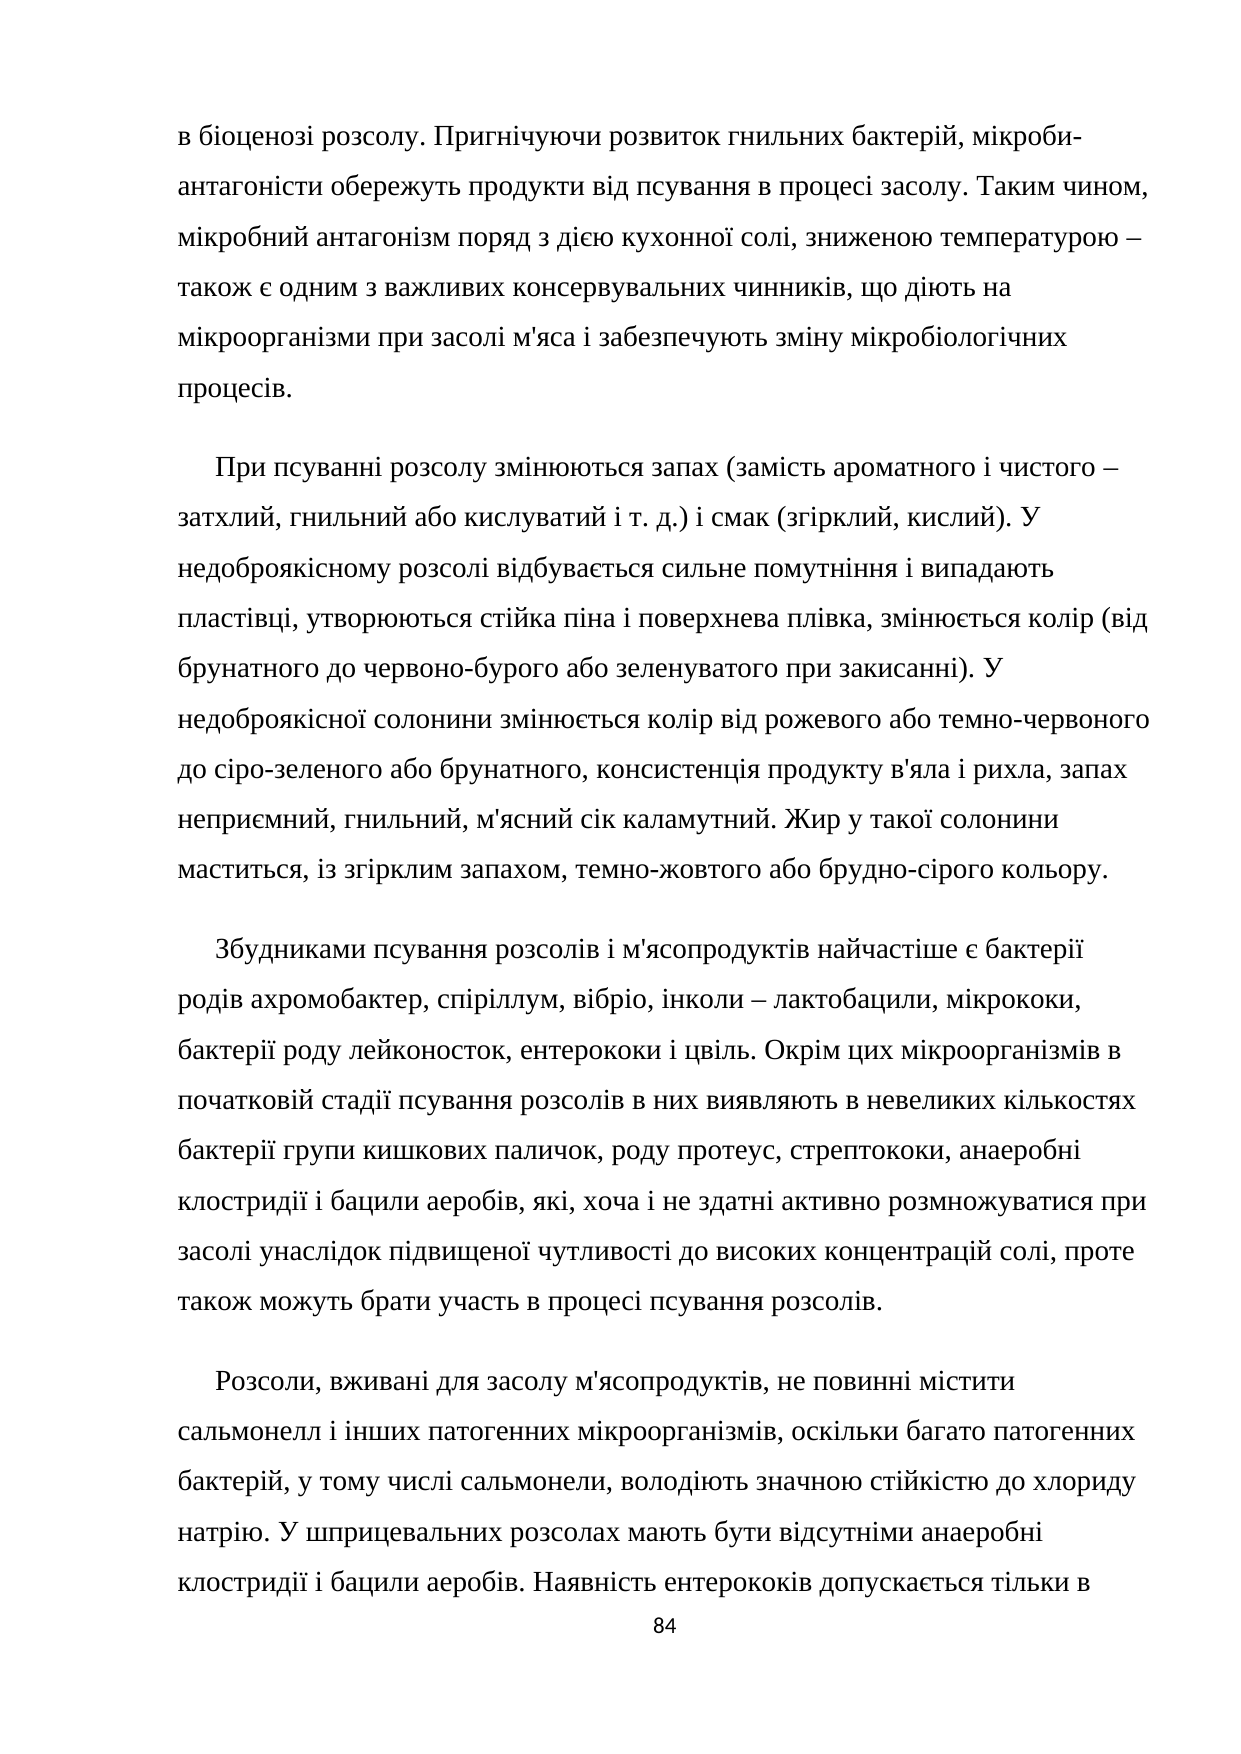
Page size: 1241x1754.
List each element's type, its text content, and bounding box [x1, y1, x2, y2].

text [177, 118, 1152, 403]
text Збудниками псування розсолів і м'ясопродуктів найчастіше є бактерії родів ахромобактер, спіріллум, вібріо, інколи – лактобацили, мікрококи, бактерії роду лейконосток, ентерококи і цвіль. Окрім цих мікроорганізмів в початковій стадії псування розсолів в них виявляють в невеликих кількостях бактерії групи кишкових паличок, роду протеус, стрептококи, анаеробні клостридії і бацили аеробів, які, хоча і не здатні активно розмножуватися при засолі унаслідок підвищеної чутливості до високих концентрацій солі, проте також можуть брати участь в процесі псування розсолів. [177, 931, 1152, 1317]
text При псуванні розсолу змінюються запах (замість ароматного і чистого – затхлий, гнильний або кислуватий і т. д.) і смак (згірклий, кислий). У недоброякісному розсолі відбувається сильне помутніння і випадають пластівці, утворюються стійка піна і поверхнева плівка, змінюється колір (від брунатного до червоно-бурого або зеленуватого при закисанні). У недоброякісної солонини змінюється колір від рожевого або темно-червоного до сіро-зеленого або брунатного, консистенція продукту в'яла і рихла, запах неприємний, гнильний, м'ясний сік каламутний. Жир у такої солонини маститься, із згірклим запахом, темно-жовтого або брудно-сірого кольору. [177, 449, 1152, 885]
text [177, 1363, 1152, 1598]
